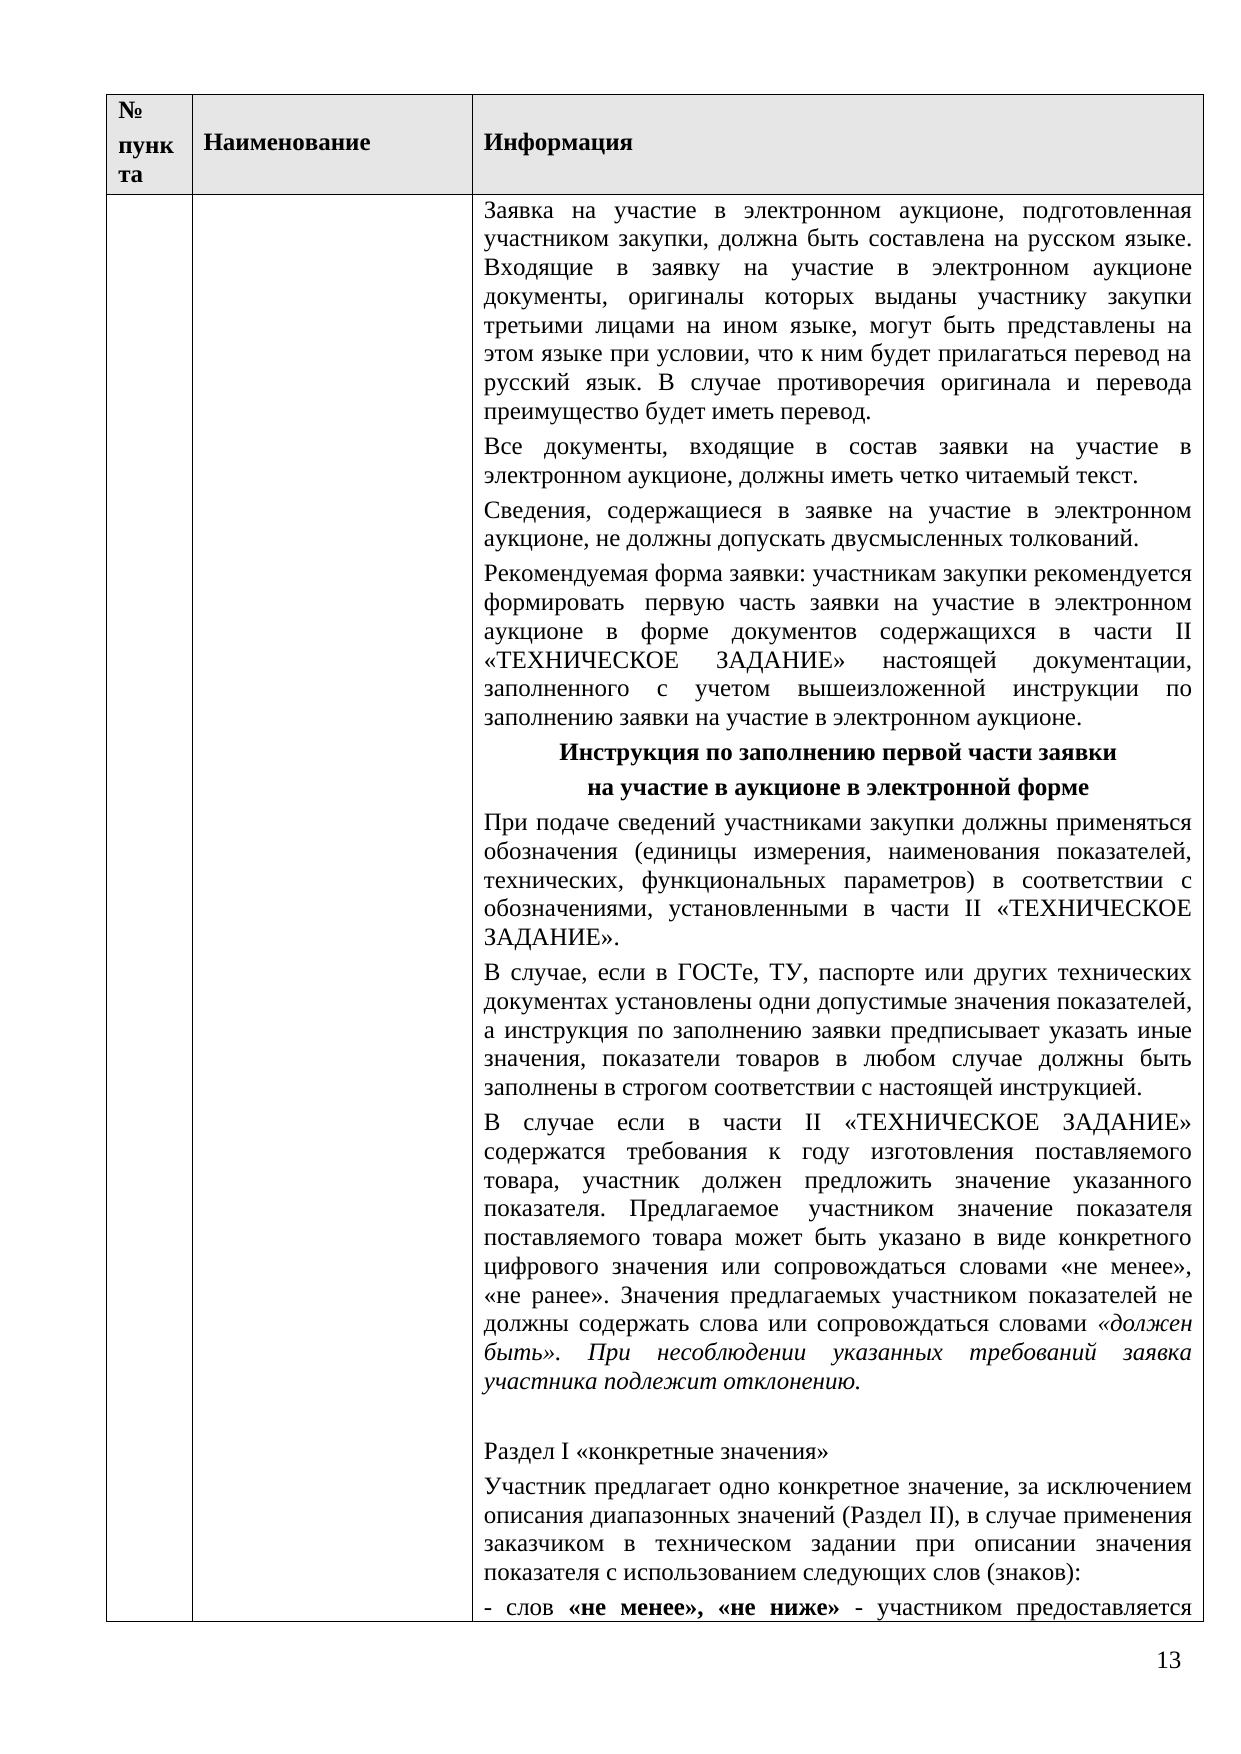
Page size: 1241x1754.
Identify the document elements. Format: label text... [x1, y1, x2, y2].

table_header Информация [473, 95, 1203, 194]
table_header № пункта [107, 95, 192, 194]
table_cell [473, 195, 1203, 1621]
table_cell [107, 195, 192, 1621]
table_header Наименование [193, 95, 472, 194]
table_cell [193, 195, 472, 1621]
